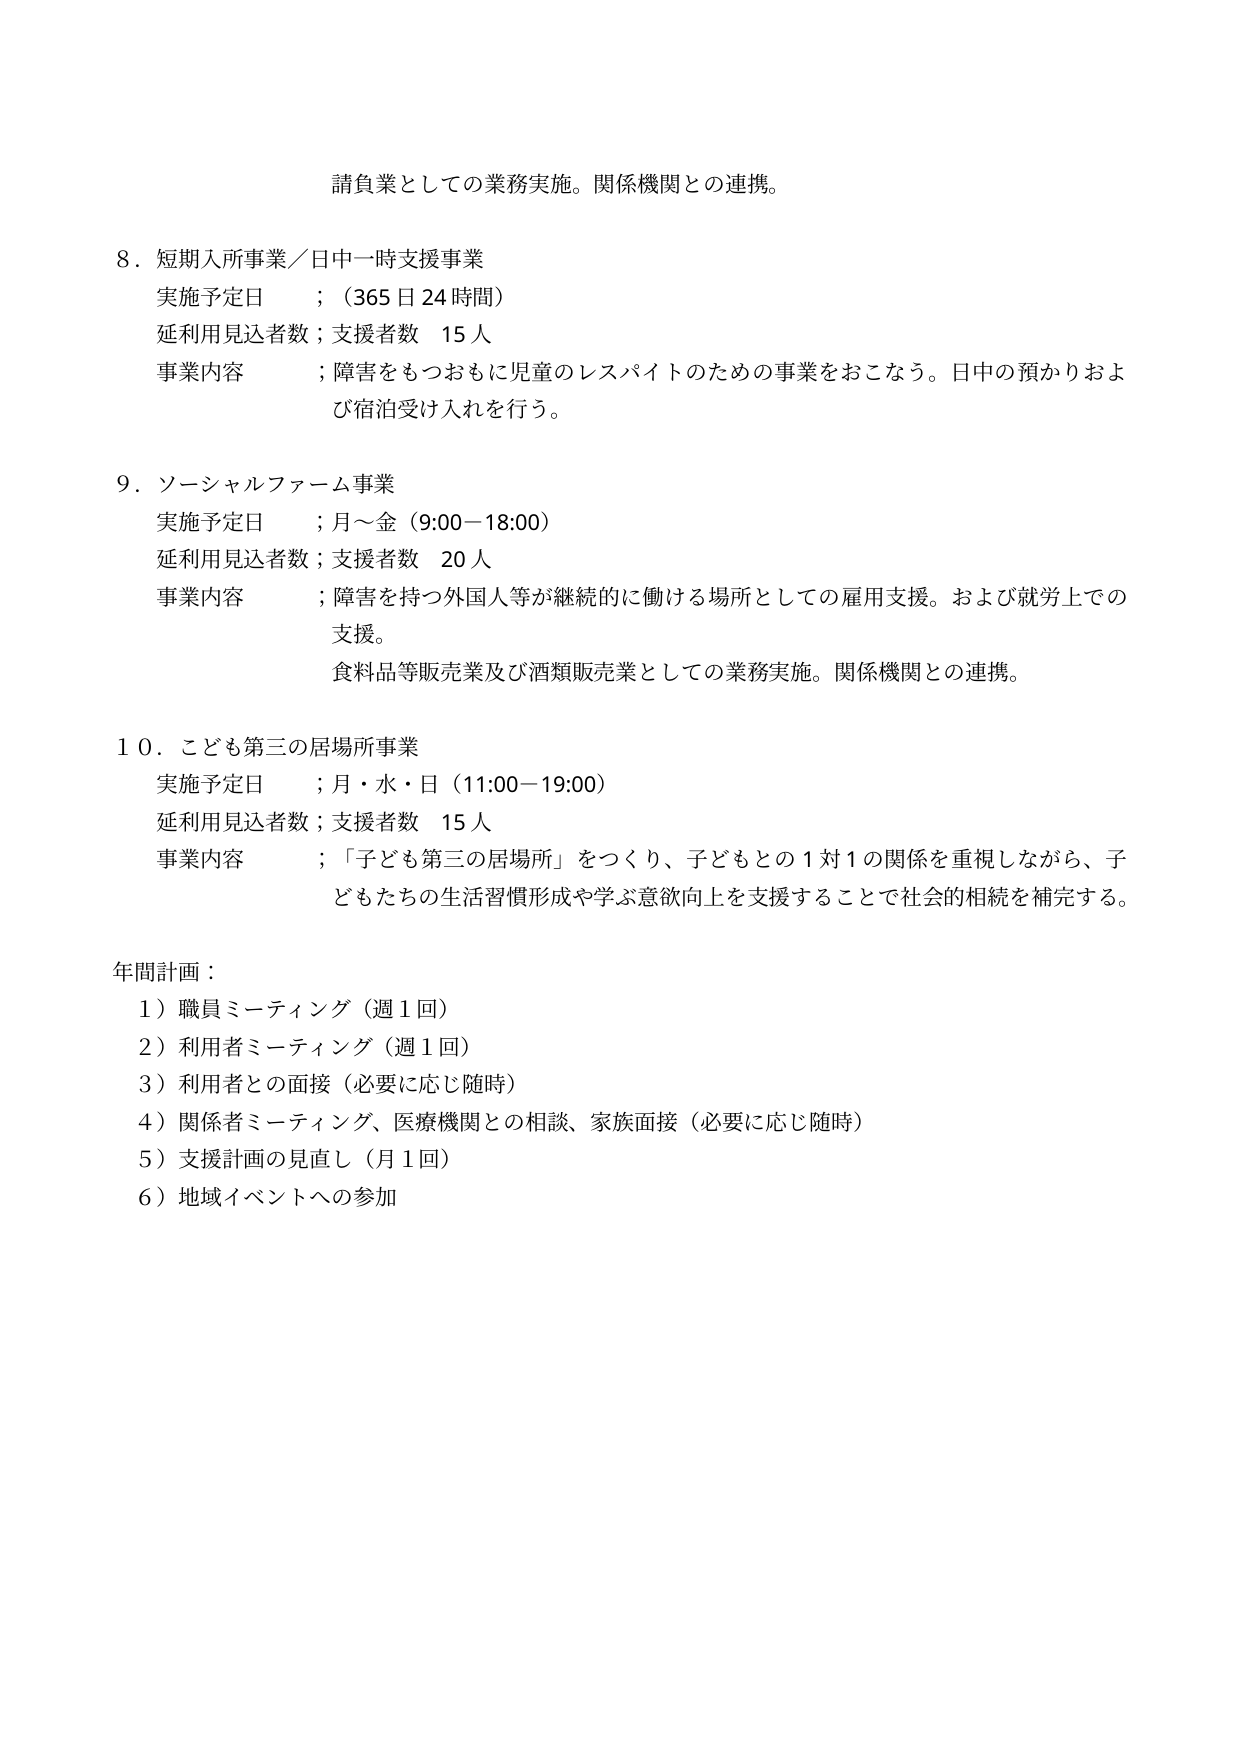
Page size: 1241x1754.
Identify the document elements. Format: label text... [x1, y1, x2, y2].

text 実施予定日 ；月・水・日（11:00－19:00） [112, 764, 1128, 802]
text 事業内容 ；障害を持つ外国人等が継続的に働ける場所としての雇用支援。および就労上での支援。 [156, 577, 1128, 652]
text ６）地域イベントへの参加 [112, 1177, 1128, 1214]
text 年間計画： [112, 952, 1128, 989]
text １）職員ミーティング（週１回） [112, 989, 1128, 1027]
text 実施予定日 ；月～金（9:00－18:00） [112, 502, 1128, 539]
text 延利用見込者数；支援者数 20人 [112, 539, 1128, 577]
text ８．短期入所事業／日中一時支援事業 [112, 239, 1128, 277]
text ９．ソーシャルファーム事業 [112, 464, 1128, 502]
text 延利用見込者数；支援者数 15人 [112, 802, 1128, 839]
text ３）利用者との面接（必要に応じ随時） [112, 1064, 1128, 1102]
text ４）関係者ミーティング、医療機関との相談、家族面接（必要に応じ随時） [112, 1102, 1128, 1139]
text 事業内容 ；障害をもつおもに児童のレスパイトのための事業をおこなう。日中の預かりおよび宿泊受け入れを行う。 [156, 352, 1128, 427]
text ２）利用者ミーティング（週１回） [112, 1027, 1128, 1064]
text 実施予定日 ；（365日24時間） [112, 277, 1128, 314]
text 事業内容 ；「子ども第三の居場所」をつくり、子どもとの1対1の関係を重視しながら、子どもたちの生活習慣形成や学ぶ意欲向上を支援することで社会的相続を補完する。 [156, 839, 1128, 914]
text ５）支援計画の見直し（月１回） [112, 1139, 1128, 1177]
text １０．こども第三の居場所事業 [112, 727, 1128, 764]
text 請負業としての業務実施。関係機関との連携。 [156, 164, 1128, 202]
text 延利用見込者数；支援者数 15人 [112, 314, 1128, 352]
text 食料品等販売業及び酒類販売業としての業務実施。関係機関との連携。 [156, 652, 1128, 689]
